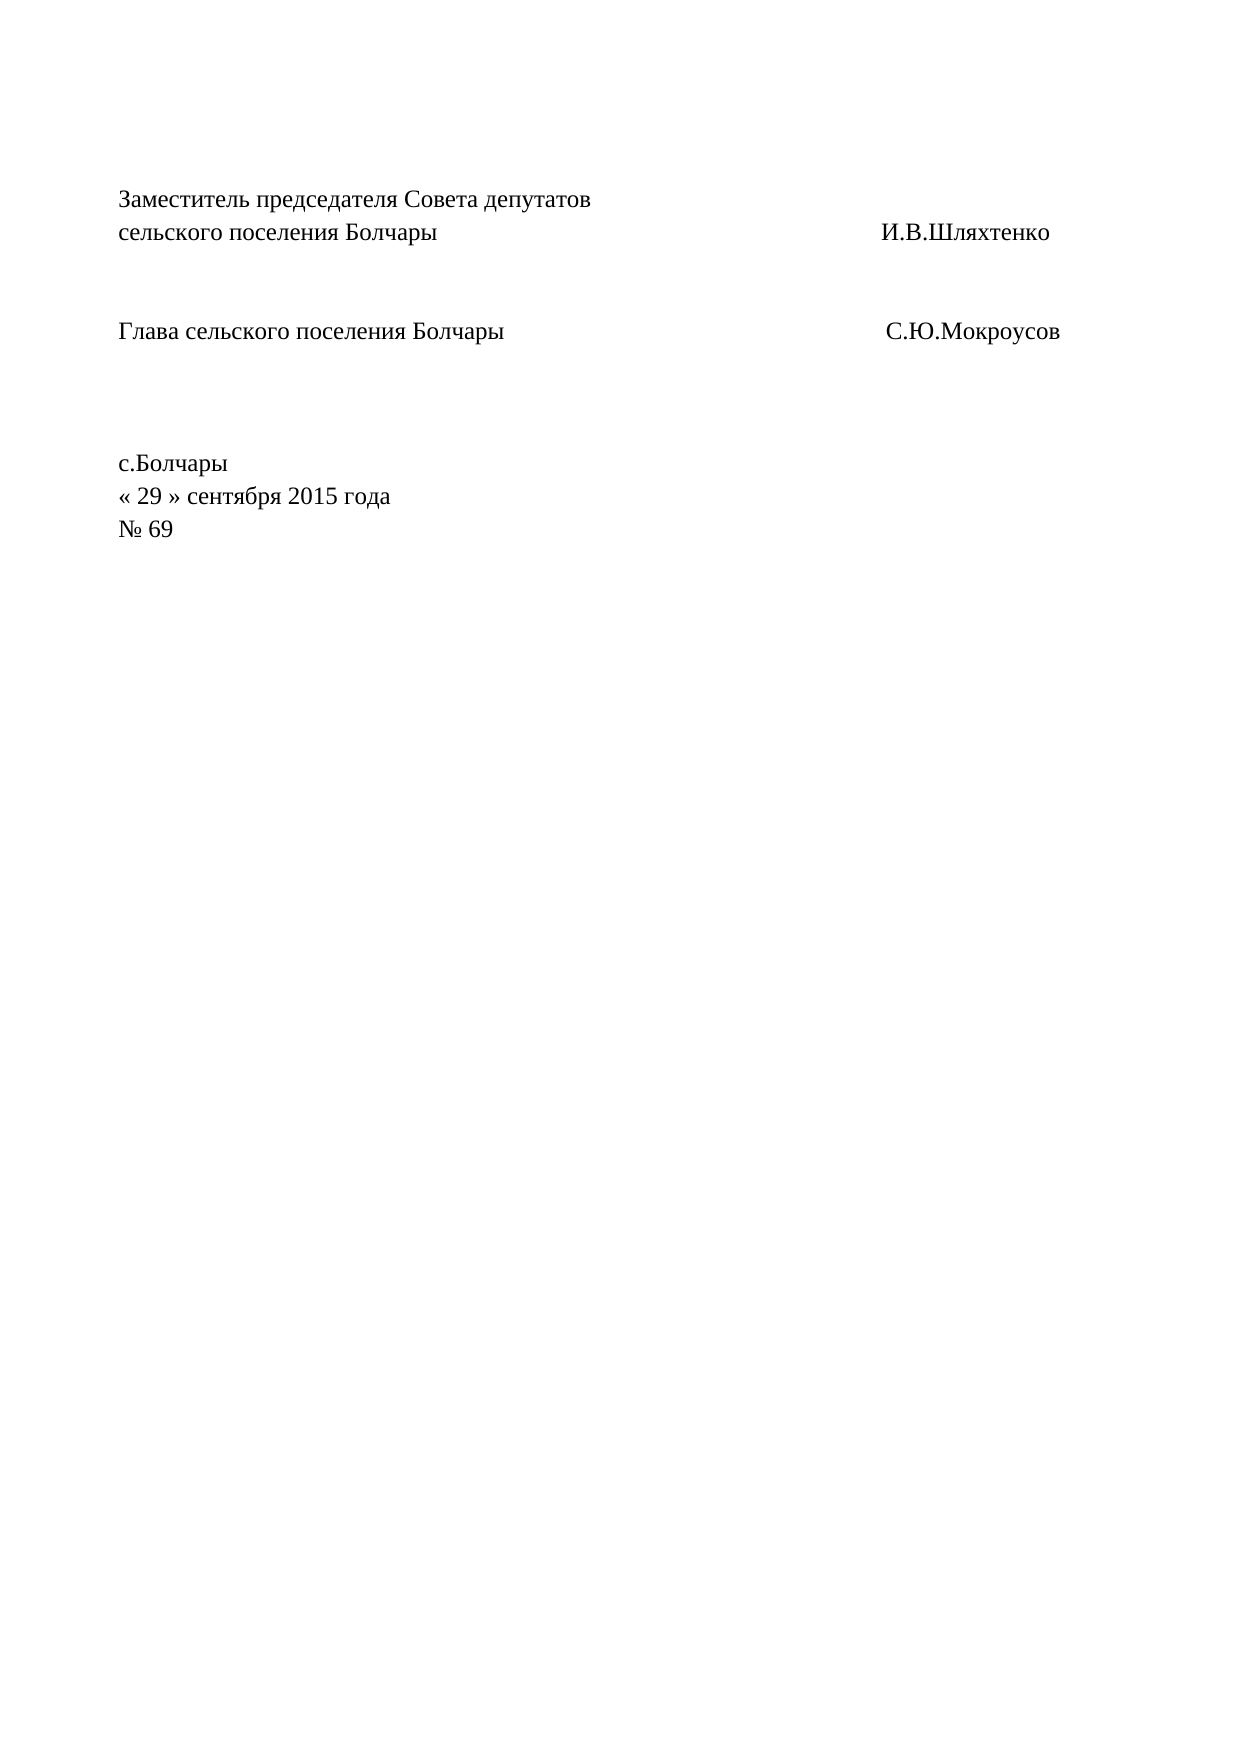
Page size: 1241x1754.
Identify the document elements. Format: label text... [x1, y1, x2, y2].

text № 69 [118, 514, 1152, 543]
text Глава сельского поселения Болчары С.Ю.Мокроусов [118, 316, 1152, 345]
text с.Болчары [118, 448, 1152, 477]
text Заместитель председателя Совета депутатов [118, 184, 1152, 213]
text « 29 » сентября 2015 года [118, 481, 1152, 510]
text сельского поселения Болчары И.В.Шляхтенко [118, 217, 1152, 246]
